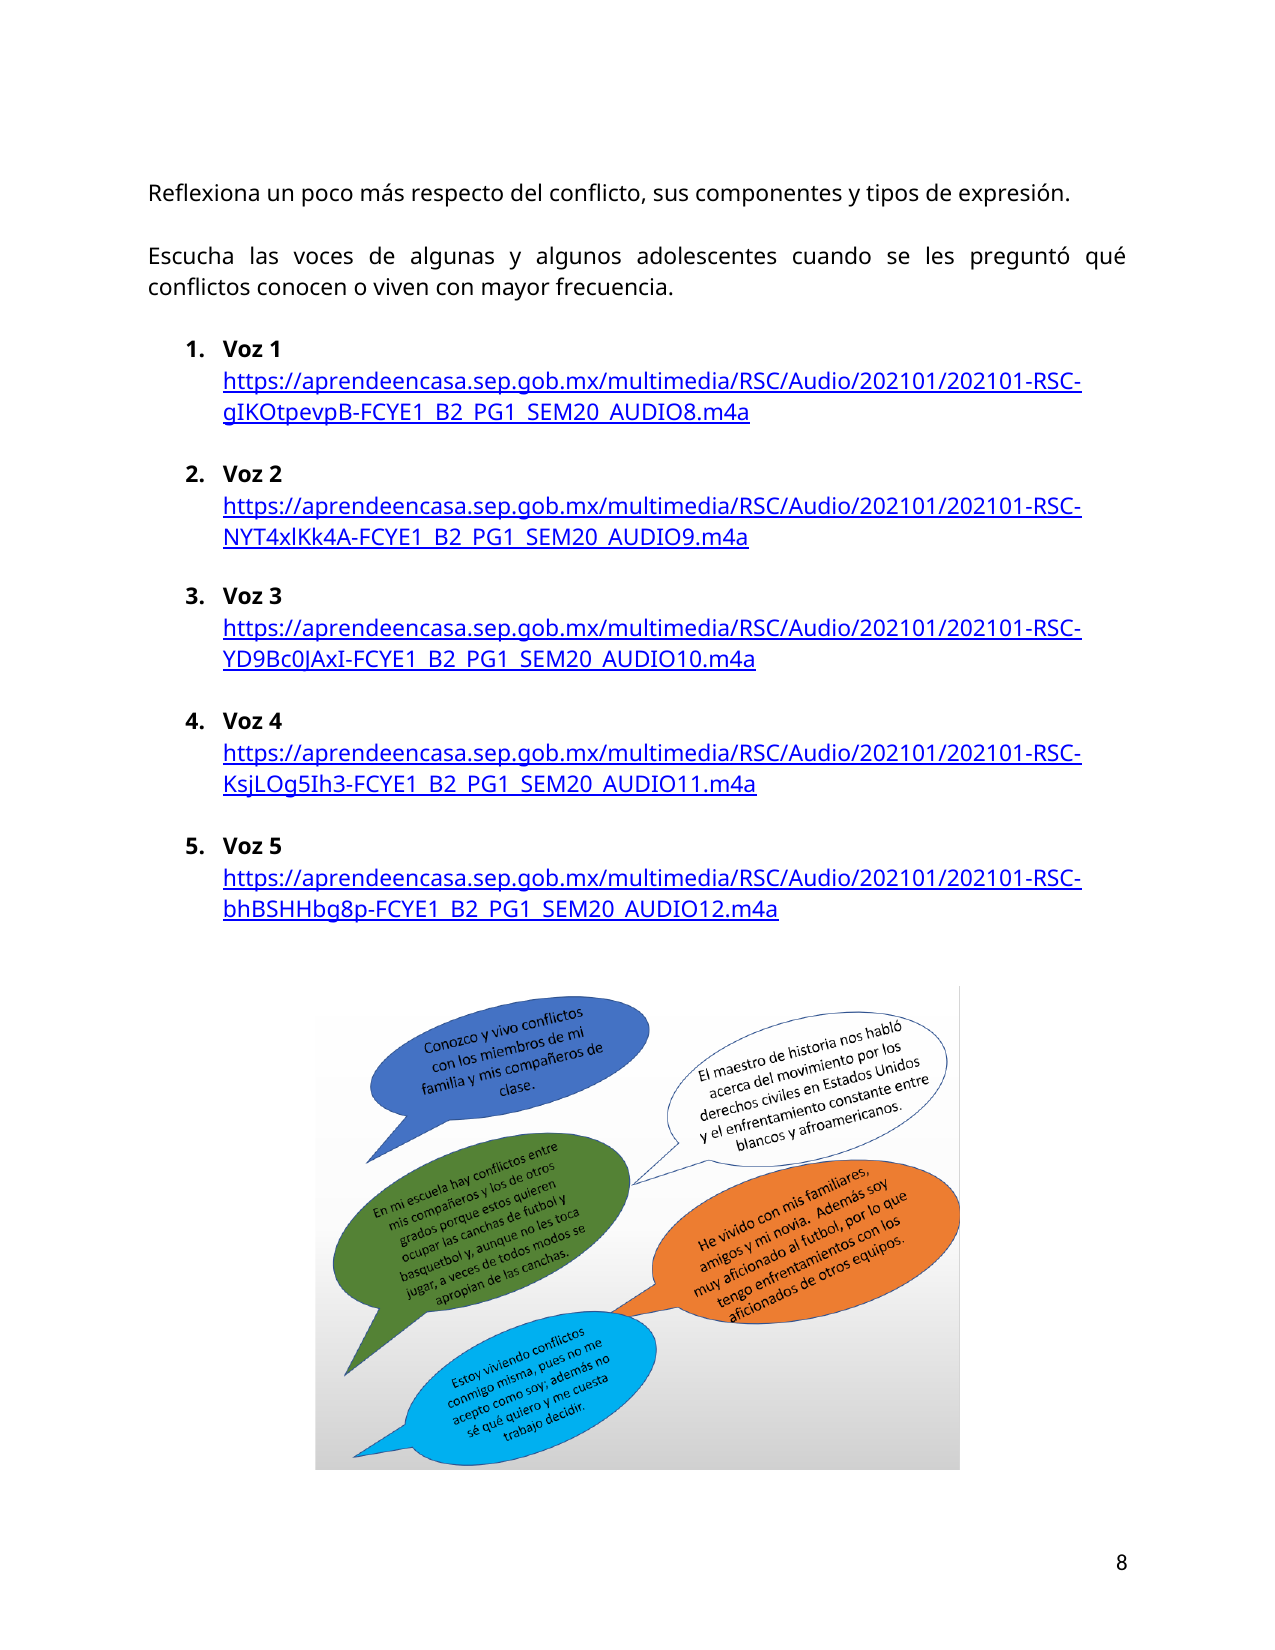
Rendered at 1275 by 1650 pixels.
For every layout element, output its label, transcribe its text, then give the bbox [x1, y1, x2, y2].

list https://aprendeencasa.sep.gob.mx/multimedia/RSC/Audio/202101/202101-RSC-KsjLOg5Ih3-FCYE1_B2_PG1_SEM20_AUDIO11.m4a [223, 736, 1127, 799]
text Escucha las voces de algunas y algunos adolescentes cuando se les preguntó qué conflictos conocen o viven con mayor frecuencia. [148, 240, 1127, 302]
list Voz 2 [185, 458, 1127, 490]
picture [315, 986, 960, 1470]
list https://aprendeencasa.sep.gob.mx/multimedia/RSC/Audio/202101/202101-RSC-YD9Bc0JAxI-FCYE1_B2_PG1_SEM20_AUDIO10.m4a [223, 611, 1127, 674]
list https://aprendeencasa.sep.gob.mx/multimedia/RSC/Audio/202101/202101-RSC-gIKOtpevpB-FCYE1_B2_PG1_SEM20_AUDIO8.m4a [223, 365, 1127, 427]
list Voz 3 [185, 580, 1127, 611]
list Voz 1 [185, 333, 1127, 365]
list https://aprendeencasa.sep.gob.mx/multimedia/RSC/Audio/202101/202101-RSC-NYT4xlKk4A-FCYE1_B2_PG1_SEM20_AUDIO9.m4a [223, 490, 1127, 552]
list https://aprendeencasa.sep.gob.mx/multimedia/RSC/Audio/202101/202101-RSC-bhBSHHbg8p-FCYE1_B2_PG1_SEM20_AUDIO12.m4a [223, 861, 1127, 924]
list Voz 5 [185, 830, 1127, 861]
list Voz 4 [185, 705, 1127, 736]
text Reflexiona un poco más respecto del conflicto, sus componentes y tipos de expresión. [148, 177, 1127, 208]
